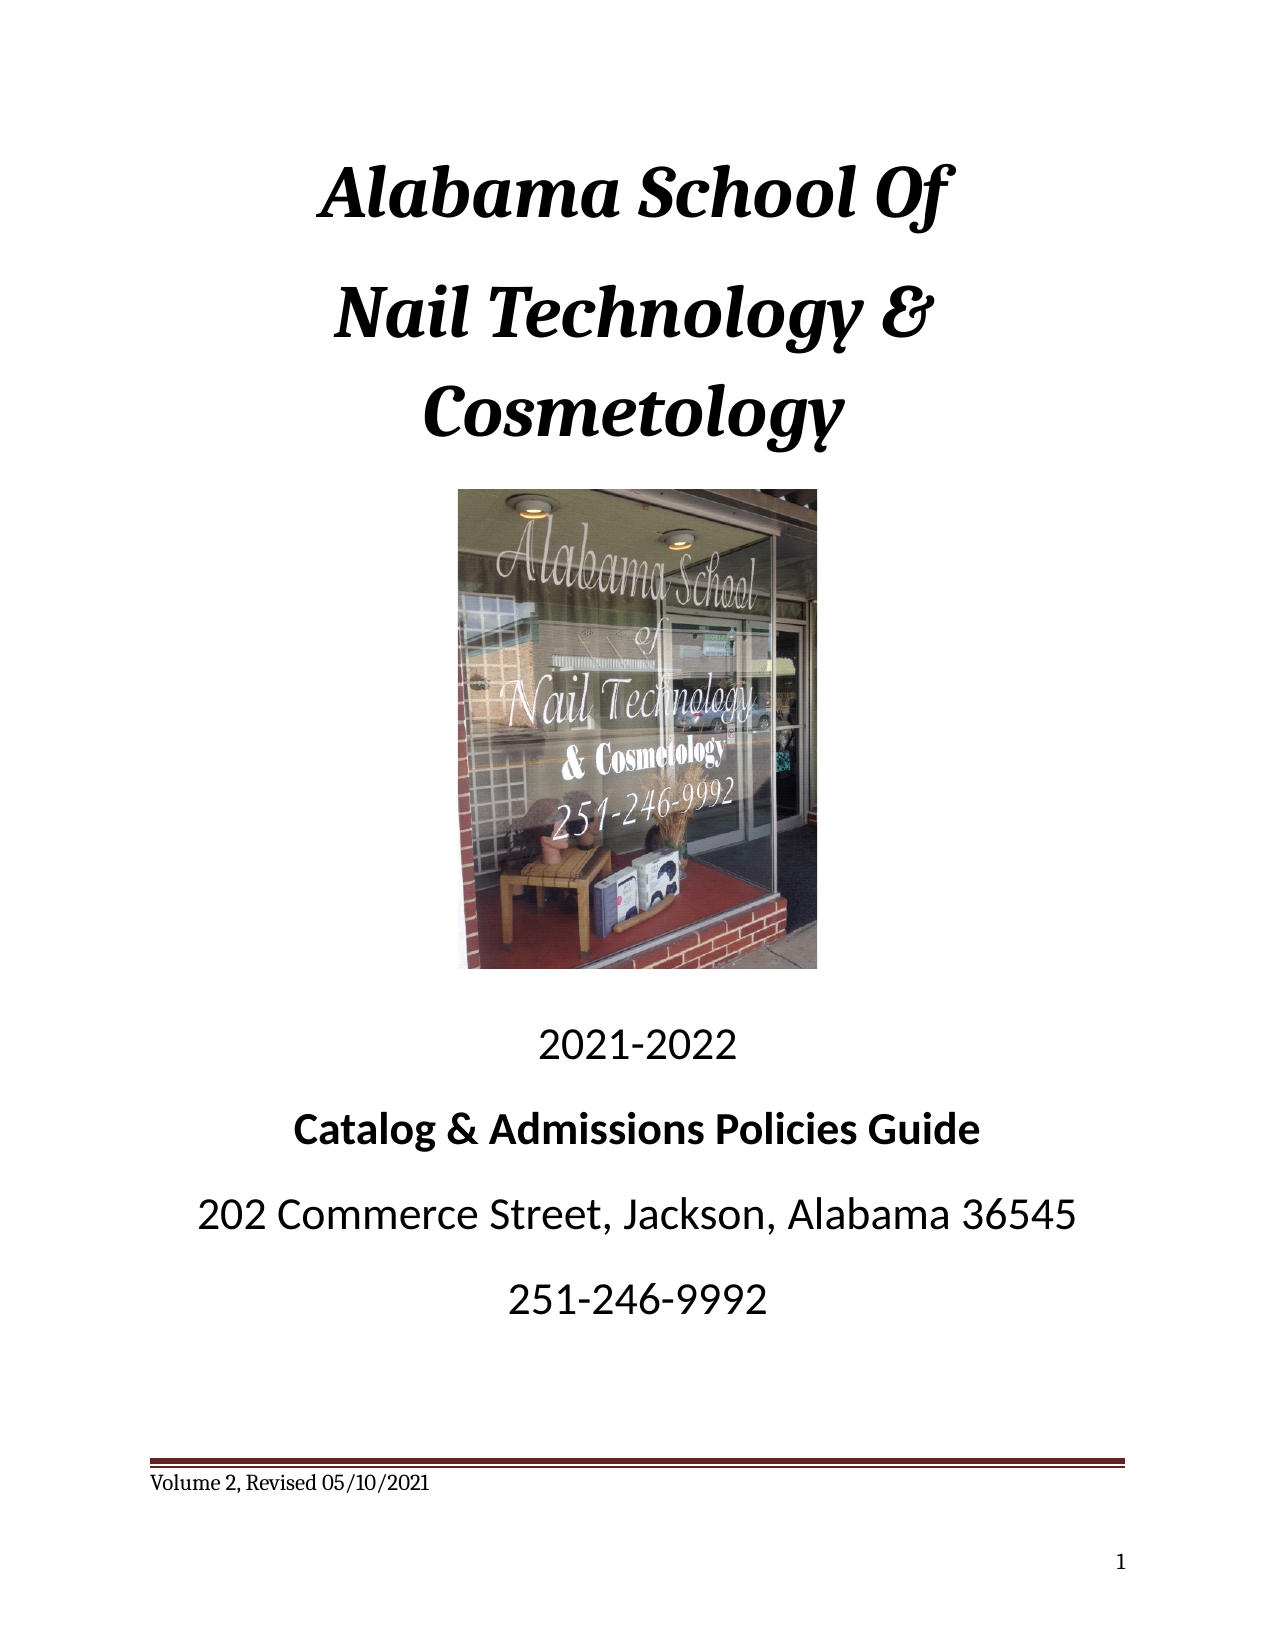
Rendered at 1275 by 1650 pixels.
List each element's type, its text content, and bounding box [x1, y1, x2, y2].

text 202 Commerce Street, Jackson, Alabama 36545 [150, 1185, 1125, 1241]
text Alabama School Of [150, 150, 1125, 236]
text Catalog & Admissions Policies Guide [150, 1100, 1125, 1156]
text 2021-2022 [150, 1015, 1125, 1071]
text Nail Technology & Cosmetology [150, 270, 1125, 455]
text 251-246-9992 [150, 1270, 1125, 1326]
picture [457, 489, 818, 969]
